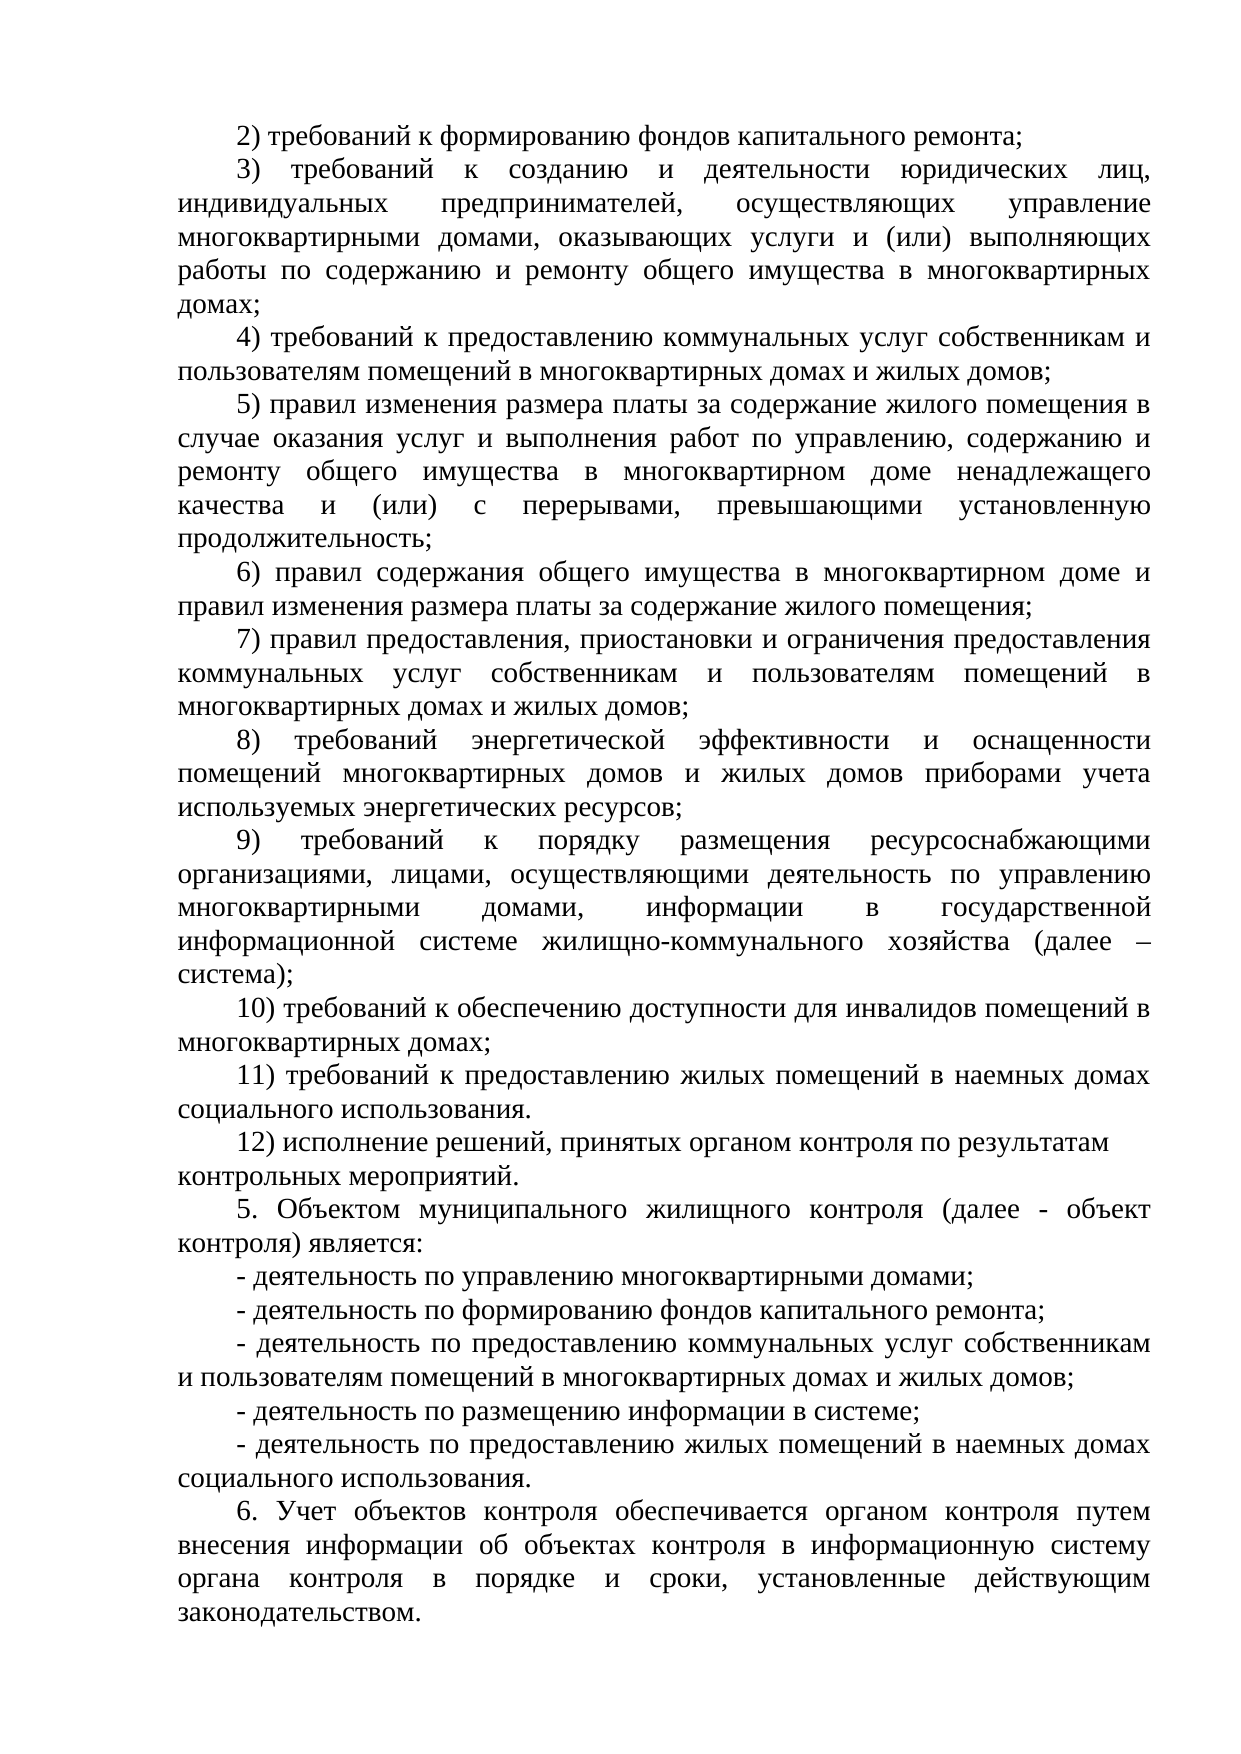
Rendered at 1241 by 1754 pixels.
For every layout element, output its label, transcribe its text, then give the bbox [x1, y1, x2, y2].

text контрольных мероприятий. [177, 1158, 1152, 1191]
text 11) требований к предоставлению жилых помещений в наемных домах социального использования. [177, 1057, 1152, 1124]
text 2) требований к формированию фондов капитального ремонта; [177, 118, 1152, 152]
text - деятельность по размещению информации в системе; [177, 1393, 1152, 1426]
text - деятельность по формированию фондов капитального ремонта; [177, 1292, 1152, 1326]
text - деятельность по предоставлению жилых помещений в наемных домах социального использования. [177, 1426, 1152, 1493]
text 4) требований к предоставлению коммунальных услуг собственникам и пользователям помещений в многоквартирных домах и жилых домов; [177, 319, 1152, 386]
text - деятельность по управлению многоквартирными домами; [177, 1258, 1152, 1292]
text 5. Объектом муниципального жилищного контроля (далее - объект контроля) является: [177, 1191, 1152, 1258]
text 10) требований к обеспечению доступности для инвалидов помещений в многоквартирных домах; [177, 990, 1152, 1057]
text 8) требований энергетической эффективности и оснащенности помещений многоквартирных домов и жилых домов приборами учета используемых энергетических ресурсов; [177, 722, 1152, 822]
text 5) правил изменения размера платы за содержание жилого помещения в случае оказания услуг и выполнения работ по управлению, содержанию и ремонту общего имущества в многоквартирном доме ненадлежащего качества и (или) с перерывами, превышающими установленную продолжительность; [177, 386, 1152, 554]
text 3) требований к созданию и деятельности юридических лиц, индивидуальных предпринимателей, осуществляющих управление многоквартирными домами, оказывающих услуги и (или) выполняющих работы по содержанию и ремонту общего имущества в многоквартирных домах; [177, 152, 1152, 319]
text - деятельность по предоставлению коммунальных услуг собственникам и пользователям помещений в многоквартирных домах и жилых домов; [177, 1326, 1152, 1393]
text 6. Учет объектов контроля обеспечивается органом контроля путем внесения информации об объектах контроля в информационную систему органа контроля в порядке и сроки, установленные действующим законодательством. [177, 1493, 1152, 1627]
text 7) правил предоставления, приостановки и ограничения предоставления коммунальных услуг собственникам и пользователям помещений в многоквартирных домах и жилых домов; [177, 621, 1152, 722]
text 6) правил содержания общего имущества в многоквартирном доме и правил изменения размера платы за содержание жилого помещения; [177, 554, 1152, 621]
text 9) требований к порядку размещения ресурсоснабжающими организациями, лицами, осуществляющими деятельность по управлению многоквартирными домами, информации в государственной информационной системе жилищно-коммунального хозяйства (далее – система); [177, 822, 1152, 990]
text 12) исполнение решений, принятых органом контроля по результатам [177, 1124, 1152, 1158]
